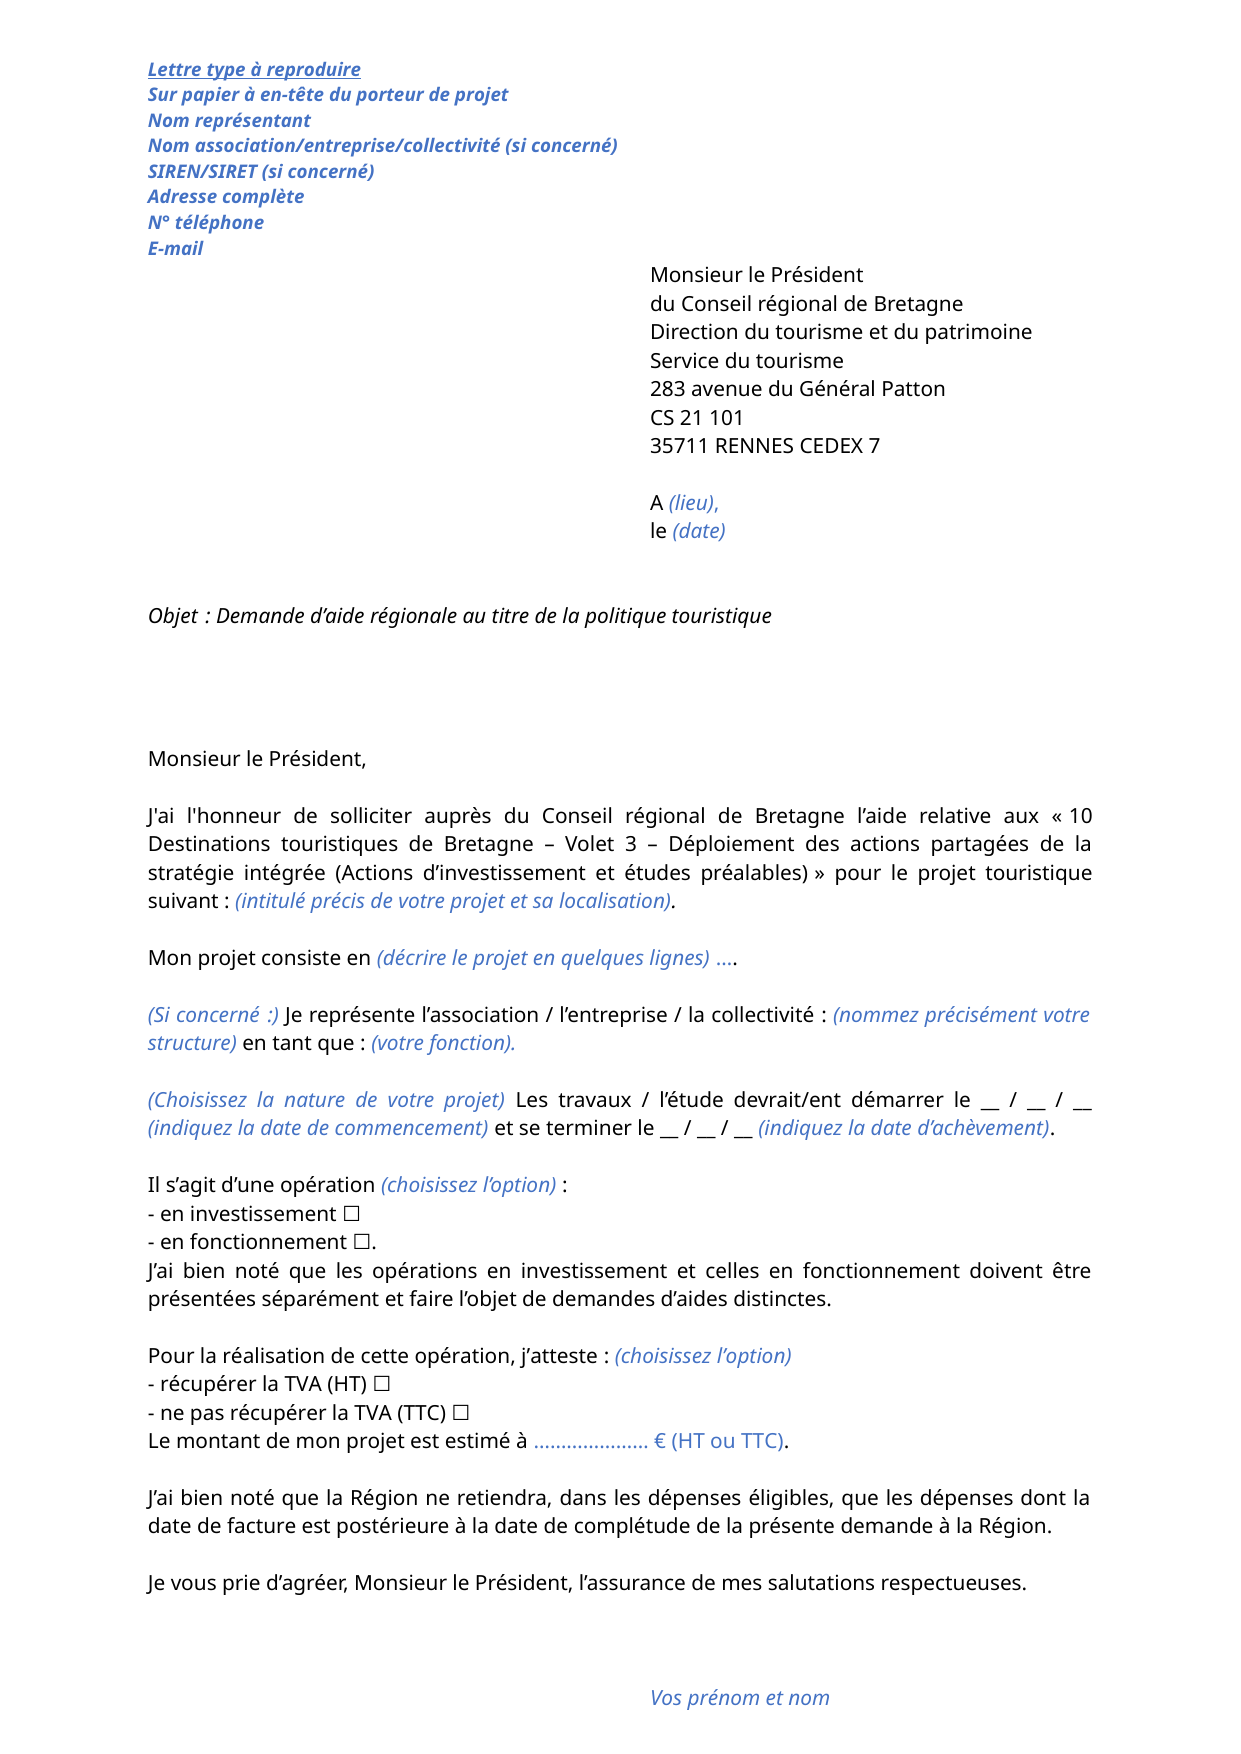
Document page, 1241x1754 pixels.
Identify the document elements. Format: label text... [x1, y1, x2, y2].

text Le montant de mon projet est estimé à ………………… € (HT ou TTC). [148, 1426, 1093, 1455]
text Il s’agit d’une opération (choisissez l’option) : [148, 1170, 1093, 1199]
text Mon projet consiste en (décrire le projet en quelques lignes) …. [148, 943, 1093, 971]
text Nom association/entreprise/collectivité (si concerné) [148, 133, 1093, 158]
text - récupérer la TVA (HT) [148, 1369, 1093, 1398]
text Service du tourisme [148, 346, 1093, 374]
text Direction du tourisme et du patrimoine [148, 317, 1093, 346]
text du Conseil régional de Bretagne [148, 289, 1093, 317]
text (Si concerné :) Je représente l’association / l’entreprise / la collectivité : (nommez précisément votre structure) en tant que : (votre fonction). [148, 1000, 1093, 1057]
text (Choisissez la nature de votre projet) Les travaux / l’étude devrait/ent démarrer le __ / __ / __ (indiquez la date de commencement) et se terminer le __ / __ / __ (indiquez la date d’achèvement). [148, 1085, 1093, 1142]
text Adresse complète [148, 184, 1093, 209]
text N° téléphone [148, 209, 1093, 235]
text le (date) [148, 516, 1093, 545]
text - ne pas récupérer la TVA (TTC) [148, 1398, 1093, 1426]
text Nom représentant [148, 107, 1093, 133]
text Lettre type à reproduire [148, 56, 1093, 82]
text SIREN/SIRET (si concerné) [148, 158, 1093, 184]
text Monsieur le Président [148, 260, 1093, 289]
text Je vous prie d’agréer, Monsieur le Président, l’assurance de mes salutations respectueuses. [148, 1568, 1093, 1597]
text - en investissement [148, 1199, 1093, 1227]
text A (lieu), [148, 488, 1093, 516]
text J’ai bien noté que les opérations en investissement et celles en fonctionnement doivent être présentées séparément et faire l’objet de demandes d’aides distinctes. [148, 1256, 1093, 1313]
text E-mail [148, 235, 1093, 260]
text 35711 RENNES CEDEX 7 [148, 431, 1093, 459]
text Objet : Demande d’aide régionale au titre de la politique touristique [148, 602, 1093, 630]
text 283 avenue du Général Patton [148, 374, 1093, 403]
text Sur papier à en-tête du porteur de projet [148, 82, 1093, 107]
text Monsieur le Président, [148, 744, 1093, 772]
text - en fonctionnement . [148, 1227, 1093, 1256]
text Pour la réalisation de cette opération, j’atteste : (choisissez l’option) [148, 1341, 1093, 1369]
text CS 21 101 [148, 403, 1093, 431]
text J’ai bien noté que la Région ne retiendra, dans les dépenses éligibles, que les dépenses dont la date de facture est postérieure à la date de complétude de la présente demande à la Région. [148, 1483, 1093, 1540]
text Vos prénom et nom [148, 1683, 1093, 1711]
text J'ai l'honneur de solliciter auprès du Conseil régional de Bretagne l’aide relative aux « 10 Destinations touristiques de Bretagne – Volet 3 – Déploiement des actions partagées de la stratégie intégrée (Actions d’investissement et études préalables) » pour le projet touristique suivant : (intitulé précis de votre projet et sa localisation). [148, 801, 1093, 914]
